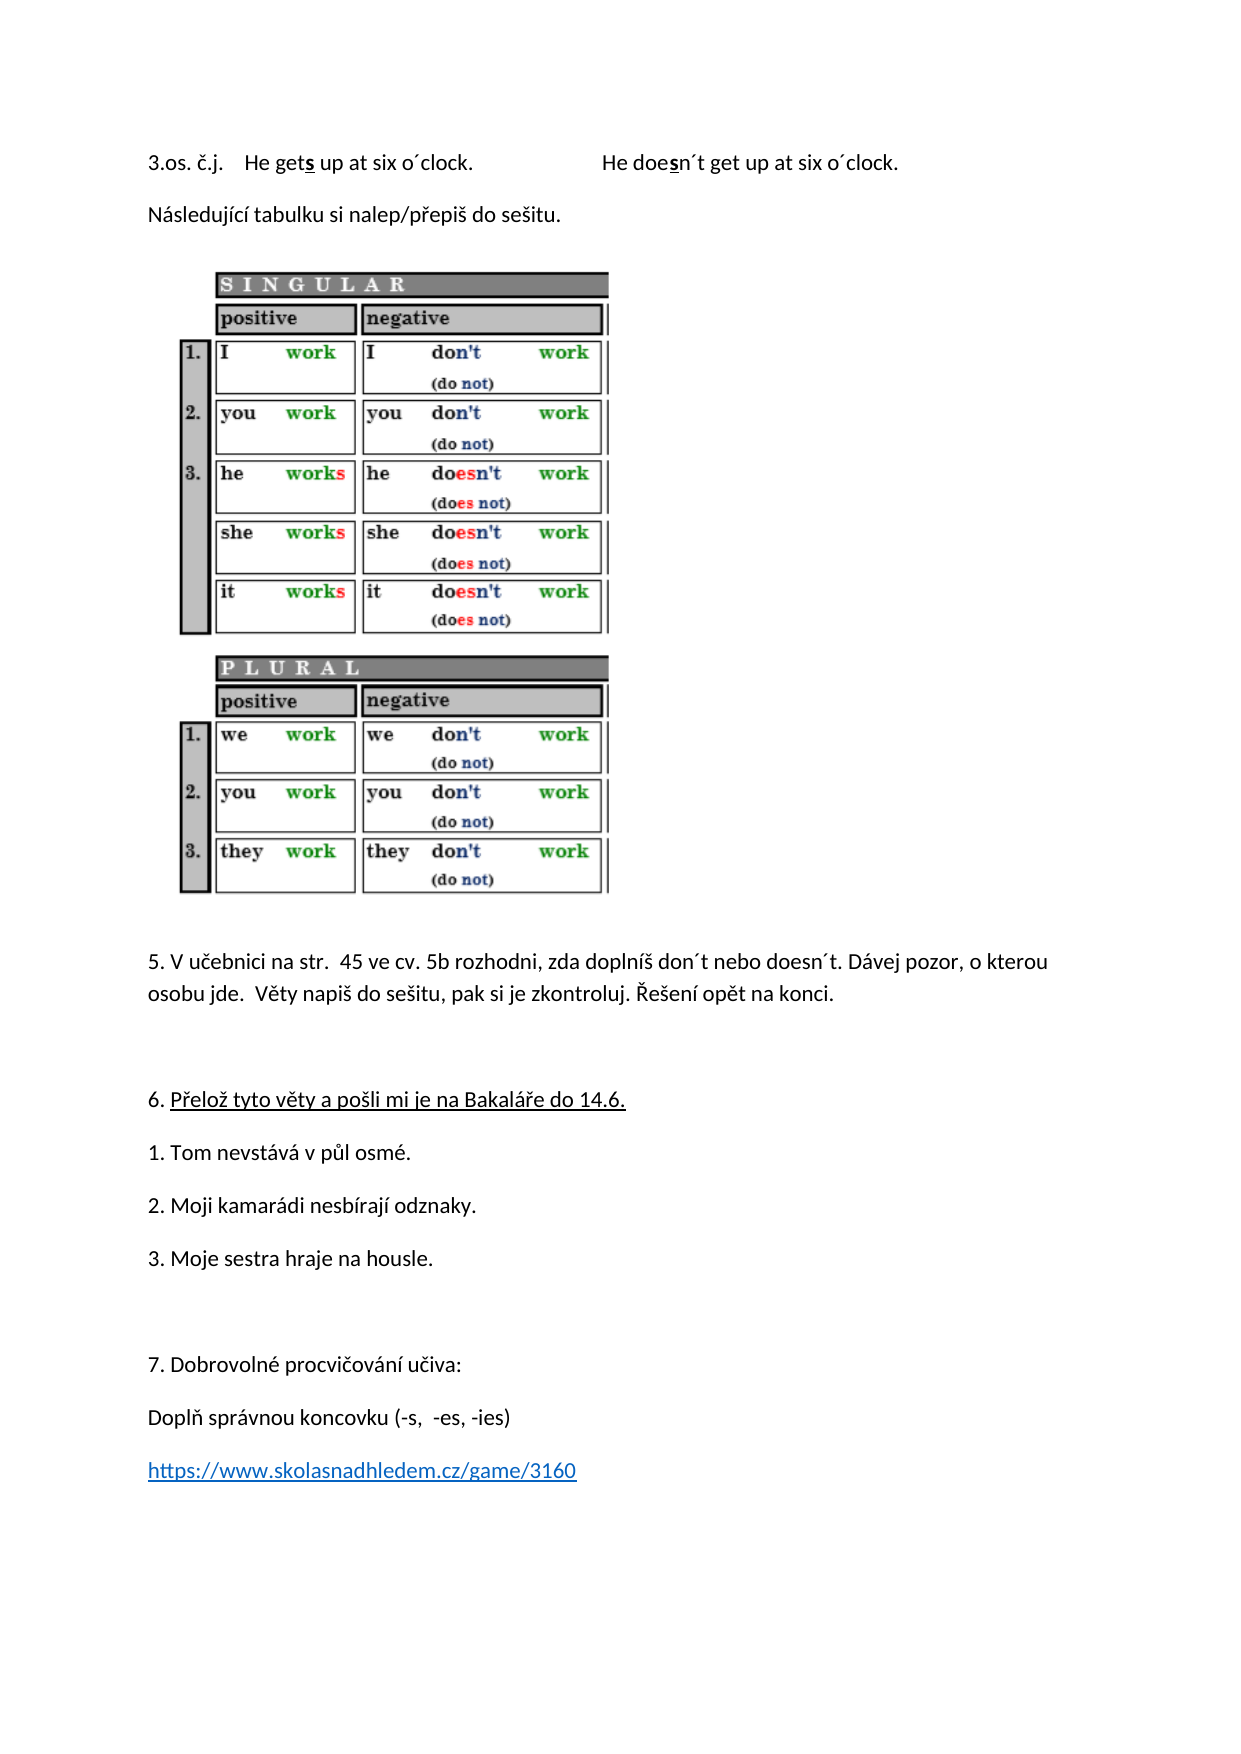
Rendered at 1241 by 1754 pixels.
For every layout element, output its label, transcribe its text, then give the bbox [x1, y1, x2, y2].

text 1. Tom nevstává v půl osmé. [148, 1138, 1093, 1166]
text 2. Moji kamarádi nesbírají odznaky. [148, 1191, 1093, 1219]
text Následující tabulku si nalep/přepiš do sešitu. [148, 201, 1093, 229]
picture [147, 253, 609, 922]
text https://www.skolasnadhledem.cz/game/3160 [148, 1456, 1093, 1484]
text 7. Dobrovolné procvičování učiva: [148, 1350, 1093, 1378]
text 5. V učebnici na str. 45 ve cv. 5b rozhodni, zda doplníš don´t nebo doesn´t. Dávej pozor, o kterou osobu jde. Věty napiš do sešitu, pak si je zkontroluj. Řešení opět na konci. [148, 947, 1093, 1007]
text 3. Moje sestra hraje na housle. [148, 1244, 1093, 1272]
text 6. Přelož tyto věty a pošli mi je na Bakaláře do 14.6. [148, 1085, 1093, 1113]
text Doplň správnou koncovku (-s, -es, -ies) [148, 1403, 1093, 1431]
text 3.os. č.j. He gets up at six o´clock. He doesn´t get up at six o´clock. [148, 148, 1093, 176]
